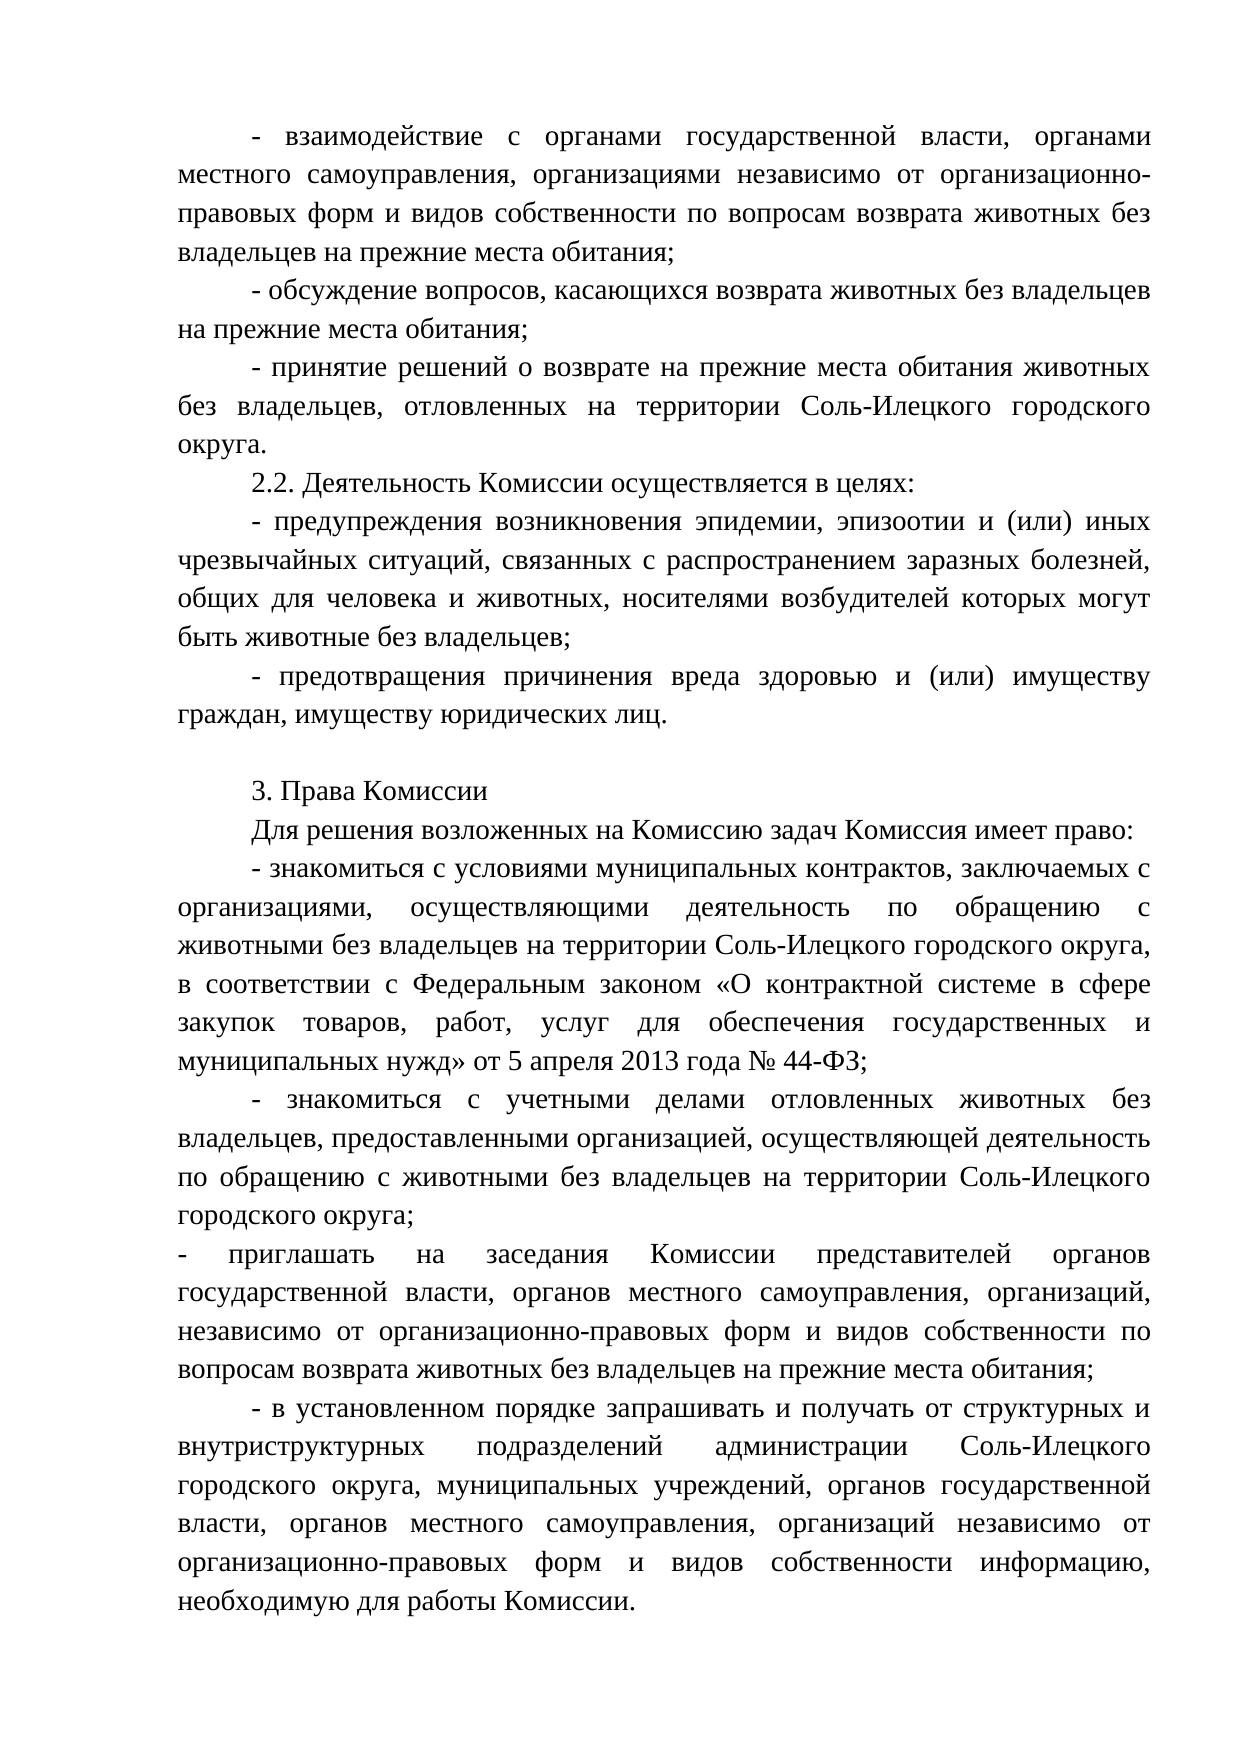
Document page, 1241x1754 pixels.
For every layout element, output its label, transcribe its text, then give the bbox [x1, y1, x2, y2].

text 3. Права Комиссии [177, 773, 1152, 807]
text - взаимодействие с органами государственной власти, органами местного самоуправления, организациями независимо от организационно-правовых форм и видов собственности по вопросам возврата животных без владельцев на прежние места обитания; [177, 118, 1152, 267]
text - предотвращения причинения вреда здоровью и (или) имуществу граждан, имуществу юридических лиц. [177, 658, 1152, 730]
text - знакомиться с учетными делами отловленных животных без владельцев, предоставленными организацией, осуществляющей деятельность по обращению с животными без владельцев на территории Соль-Илецкого городского округа; [177, 1082, 1152, 1231]
text - в установленном порядке запрашивать и получать от структурных и внутриструктурных подразделений администрации Соль-Илецкого городского округа, муниципальных учреждений, органов государственной власти, органов местного самоуправления, организаций независимо от организационно-правовых форм и видов собственности информацию, необходимую для работы Комиссии. [177, 1390, 1152, 1616]
text - предупреждения возникновения эпидемии, эпизоотии и (или) иных чрезвычайных ситуаций, связанных с распространением заразных болезней, общих для человека и животных, носителями возбудителей которых могут быть животные без владельцев; [177, 503, 1152, 653]
text - знакомиться с условиями муниципальных контрактов, заключаемых с организациями, осуществляющими деятельность по обращению с животными без владельцев на территории Соль-Илецкого городского округа, в соответствии с Федеральным законом «О контрактной системе в сфере закупок товаров, работ, услуг для обеспечения государственных и муниципальных нужд» от 5 апреля 2013 года № 44-ФЗ; [177, 850, 1152, 1077]
text Для решения возложенных на Комиссию задач Комиссия имеет право: [177, 812, 1152, 845]
text 2.2. Деятельность Комиссии осуществляется в целях: [177, 465, 1152, 498]
text - обсуждение вопросов, касающихся возврата животных без владельцев на прежние места обитания; [177, 272, 1152, 344]
text - приглашать на заседания Комиссии представителей органов государственной власти, органов местного самоуправления, организаций, независимо от организационно-правовых форм и видов собственности по вопросам возврата животных без владельцев на прежние места обитания; [177, 1236, 1152, 1385]
text - принятие решений о возврате на прежние места обитания животных без владельцев, отловленных на территории Соль-Илецкого городского округа. [177, 349, 1152, 460]
